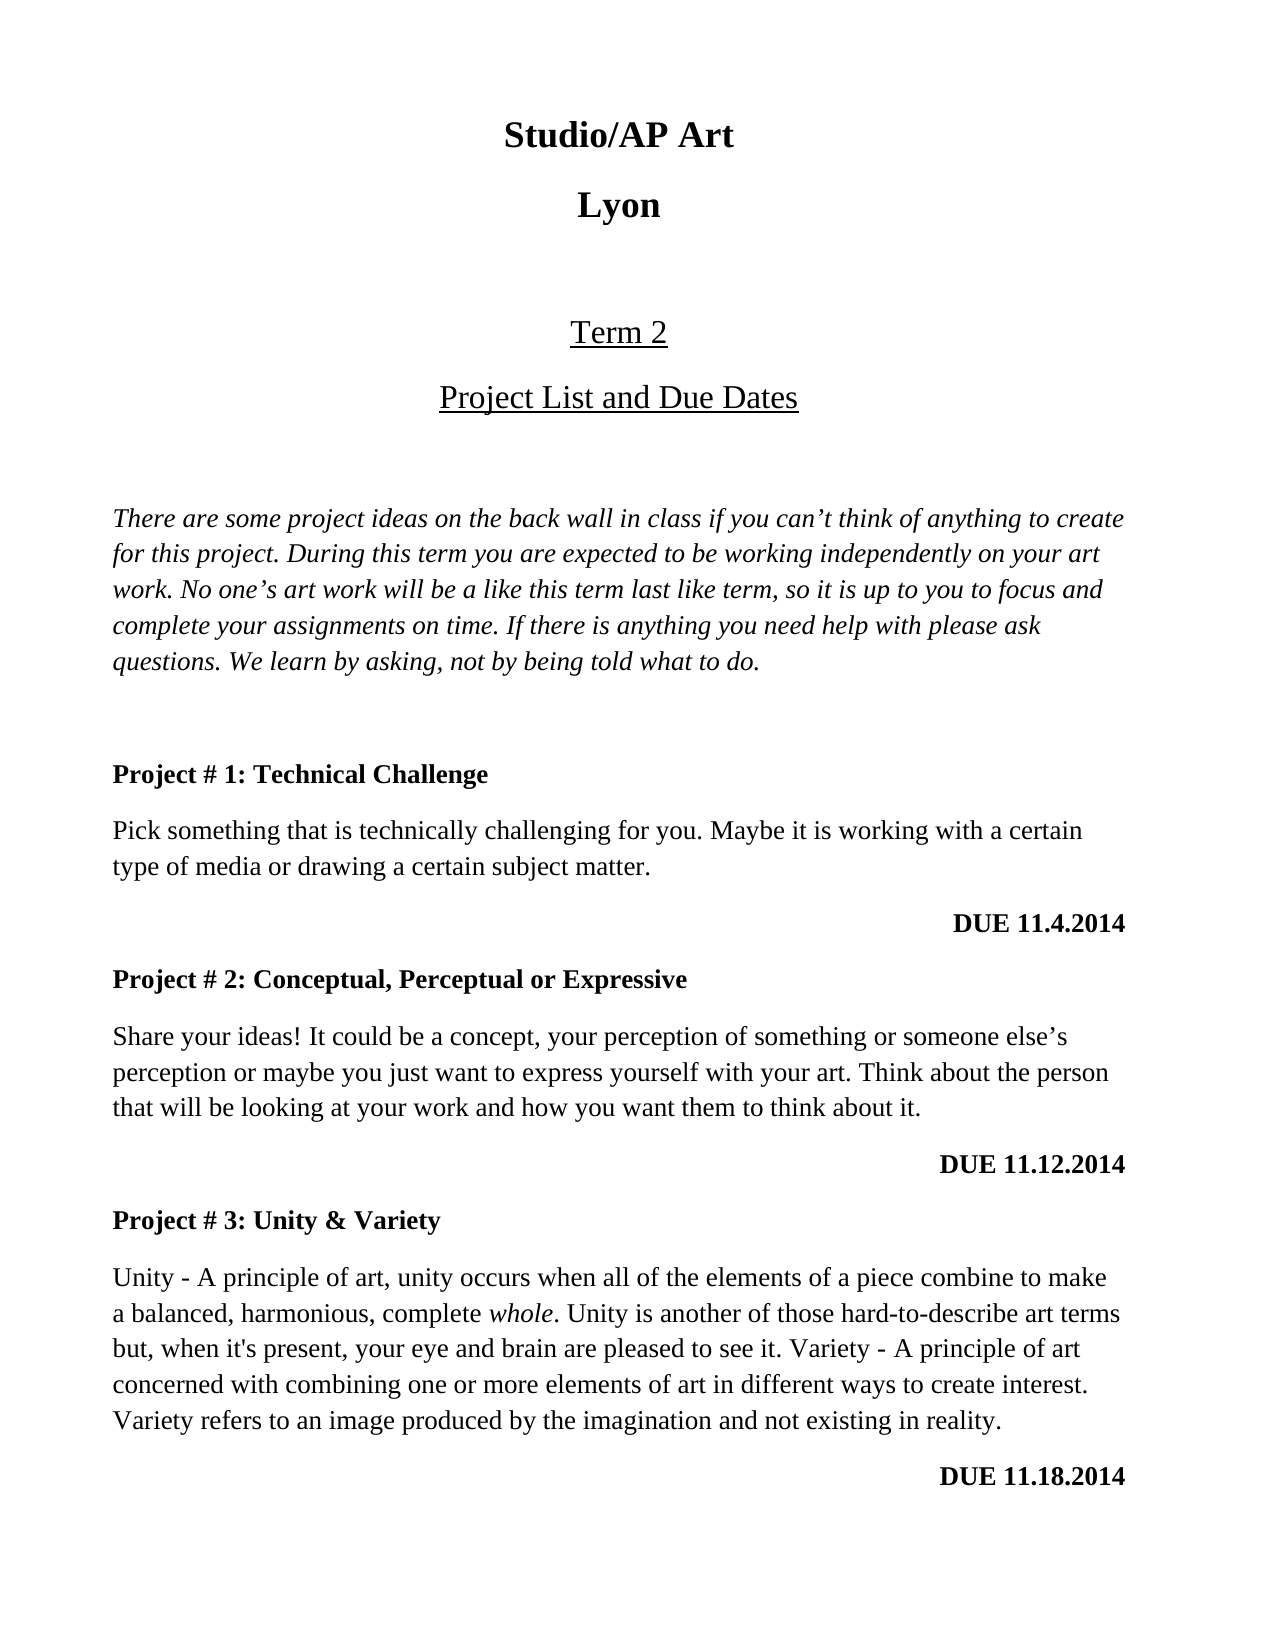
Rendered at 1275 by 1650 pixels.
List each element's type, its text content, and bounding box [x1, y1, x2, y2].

text There are some project ideas on the back wall in class if you can’t think of anything to create for this project. During this term you are expected to be working independently on your art work. No one’s art work will be a like this term last like term, so it is up to you to focus and complete your assignments on time. If there is anything you need help with please ask questions. We learn by asking, not by being told what to do. [112, 502, 1125, 676]
text DUE 11.18.2014 [112, 1461, 1125, 1492]
text Project # 1: Technical Challenge [112, 758, 1125, 789]
text Project # 2: Conceptual, Perceptual or Expressive [112, 963, 1125, 994]
text Lyon [112, 183, 1125, 226]
text Unity - A principle of art, unity occurs when all of the elements of a piece combine to make a balanced, harmonious, complete whole. Unity is another of those hard-to-describe art terms but, when it's present, your eye and brain are pleased to see it. Variety - A principle of art concerned with combining one or more elements of art in different ways to create interest. Variety refers to an image produced by the imagination and not existing in reality. [112, 1261, 1125, 1435]
text DUE 11.12.2014 [112, 1148, 1125, 1179]
text Term 2 [112, 313, 1125, 351]
text Studio/AP Art [112, 112, 1125, 156]
text Project # 3: Unity & Variety [112, 1204, 1125, 1236]
text DUE 11.4.2014 [637, 907, 1125, 938]
text Share your ideas! It could be a concept, your perception of something or someone else’s perception or maybe you just want to express yourself with your art. Think about the person that will be looking at your work and how you want them to think about it. [112, 1020, 1125, 1122]
text Project List and Due Dates [112, 378, 1125, 416]
text Pick something that is technically challenging for you. Maybe it is working with a certain type of media or drawing a certain subject matter. [112, 814, 1125, 881]
